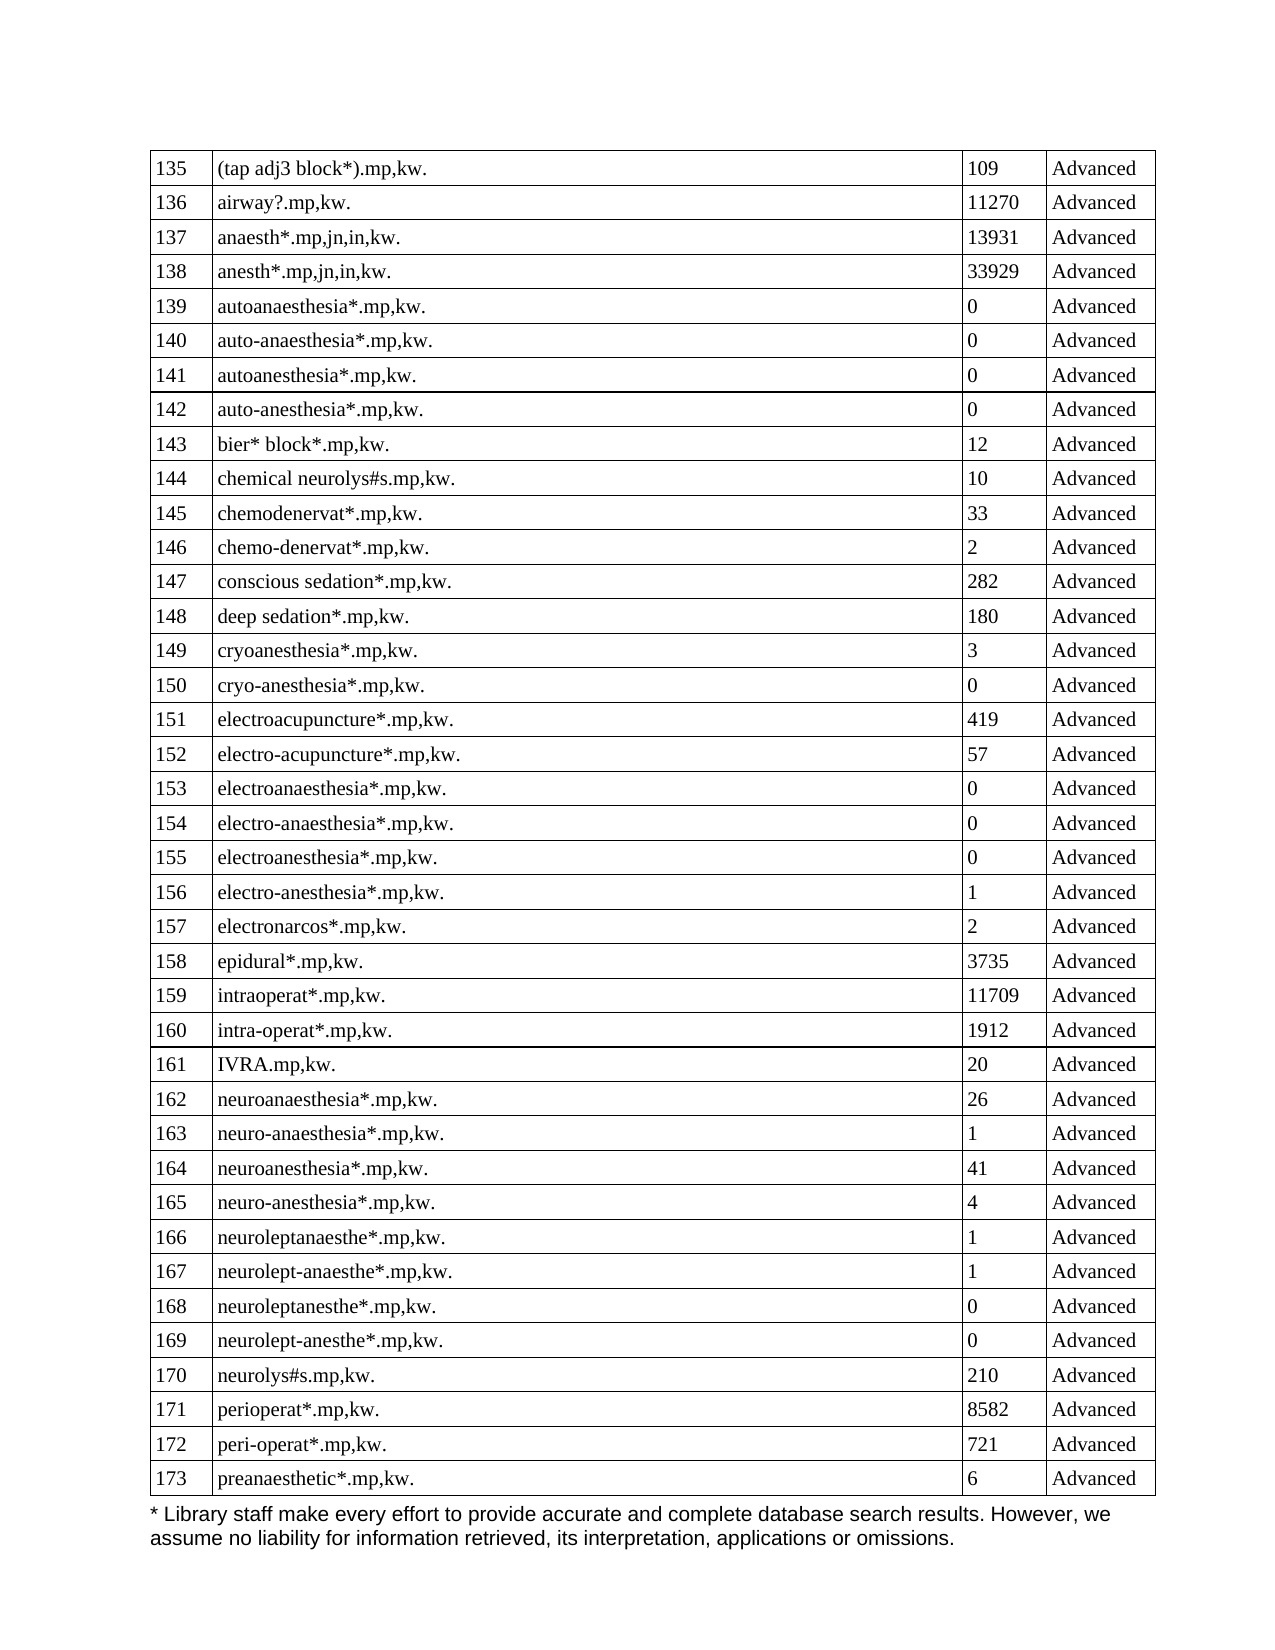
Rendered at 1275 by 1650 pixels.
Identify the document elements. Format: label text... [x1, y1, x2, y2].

table_cell neurolept-anesthe*.mp,kw. [213, 1323, 962, 1357]
table_cell Advanced [1047, 1082, 1155, 1115]
table_cell Advanced [1047, 910, 1155, 943]
table_cell Advanced [1047, 1461, 1155, 1495]
table_cell electro-acupuncture*.mp,kw. [213, 737, 962, 771]
table_cell 150 [151, 668, 212, 702]
table_cell 12 [963, 427, 1046, 460]
table_cell electro-anesthesia*.mp,kw. [213, 875, 962, 908]
table_cell Advanced [1047, 599, 1155, 633]
table_cell Advanced [1047, 1048, 1155, 1081]
table_cell 159 [151, 979, 212, 1012]
table_cell (tap adj3 block*).mp,kw. [213, 151, 962, 184]
table_cell 0 [963, 1289, 1046, 1322]
table_cell Advanced [1047, 496, 1155, 529]
table_cell Advanced [1047, 806, 1155, 839]
table_cell Advanced [1047, 530, 1155, 564]
table_cell neurolys#s.mp,kw. [213, 1358, 962, 1391]
table_cell neuroanesthesia*.mp,kw. [213, 1151, 962, 1184]
table_cell 0 [963, 289, 1046, 322]
table_cell cryo-anesthesia*.mp,kw. [213, 668, 962, 702]
table_cell neurolept-anaesthe*.mp,kw. [213, 1254, 962, 1288]
table_cell airway?.mp,kw. [213, 186, 962, 219]
table_cell auto-anesthesia*.mp,kw. [213, 393, 962, 426]
table_cell Advanced [1047, 1151, 1155, 1184]
table_cell 41 [963, 1151, 1046, 1184]
table_cell bier* block*.mp,kw. [213, 427, 962, 460]
table_cell chemo-denervat*.mp,kw. [213, 530, 962, 564]
table_cell chemodenervat*.mp,kw. [213, 496, 962, 529]
table_cell 0 [963, 772, 1046, 805]
table_cell Advanced [1047, 324, 1155, 357]
table_cell Advanced [1047, 427, 1155, 460]
table_cell 138 [151, 255, 212, 288]
table_cell 1 [963, 1254, 1046, 1288]
table_cell IVRA.mp,kw. [213, 1048, 962, 1081]
table_cell 160 [151, 1013, 212, 1046]
table_cell Advanced [1047, 703, 1155, 736]
table_cell 144 [151, 461, 212, 495]
table_cell anesth*.mp,jn,in,kw. [213, 255, 962, 288]
table_cell Advanced [1047, 1323, 1155, 1357]
table_cell 154 [151, 806, 212, 839]
table_cell Advanced [1047, 565, 1155, 598]
table_cell 0 [963, 393, 1046, 426]
table_cell Advanced [1047, 1427, 1155, 1460]
table_cell Advanced [1047, 461, 1155, 495]
table_cell 2 [963, 530, 1046, 564]
table_cell 721 [963, 1427, 1046, 1460]
table_cell Advanced [1047, 944, 1155, 977]
table_cell Advanced [1047, 772, 1155, 805]
table_cell 282 [963, 565, 1046, 598]
table_cell 157 [151, 910, 212, 943]
table_cell Advanced [1047, 151, 1155, 184]
table_cell 140 [151, 324, 212, 357]
table_cell Advanced [1047, 841, 1155, 874]
table_cell intra-operat*.mp,kw. [213, 1013, 962, 1046]
table_cell anaesth*.mp,jn,in,kw. [213, 220, 962, 253]
table_cell 141 [151, 358, 212, 391]
table_cell neuro-anesthesia*.mp,kw. [213, 1185, 962, 1219]
table_cell 0 [963, 806, 1046, 839]
table_cell 419 [963, 703, 1046, 736]
table_cell 161 [151, 1048, 212, 1081]
table_cell Advanced [1047, 186, 1155, 219]
table_cell 149 [151, 634, 212, 667]
table_cell Advanced [1047, 1220, 1155, 1253]
table_cell 169 [151, 1323, 212, 1357]
table_cell autoanaesthesia*.mp,kw. [213, 289, 962, 322]
table_cell autoanesthesia*.mp,kw. [213, 358, 962, 391]
table_cell 162 [151, 1082, 212, 1115]
table_cell Advanced [1047, 1358, 1155, 1391]
table_cell 6 [963, 1461, 1046, 1495]
table_cell 142 [151, 393, 212, 426]
table_cell 173 [151, 1461, 212, 1495]
table_cell 0 [963, 358, 1046, 391]
table_cell 33 [963, 496, 1046, 529]
table_cell 153 [151, 772, 212, 805]
table_cell 4 [963, 1185, 1046, 1219]
table_cell Advanced [1047, 1116, 1155, 1150]
table_cell Advanced [1047, 358, 1155, 391]
table_cell Advanced [1047, 1392, 1155, 1426]
table_cell Advanced [1047, 979, 1155, 1012]
table_cell 1 [963, 875, 1046, 908]
table_cell 158 [151, 944, 212, 977]
table_cell Advanced [1047, 289, 1155, 322]
table_cell 165 [151, 1185, 212, 1219]
table_cell 167 [151, 1254, 212, 1288]
table_cell epidural*.mp,kw. [213, 944, 962, 977]
table_cell 147 [151, 565, 212, 598]
table_cell 3735 [963, 944, 1046, 977]
table_cell 164 [151, 1151, 212, 1184]
table_cell peri-operat*.mp,kw. [213, 1427, 962, 1460]
table_cell 166 [151, 1220, 212, 1253]
table_cell electroacupuncture*.mp,kw. [213, 703, 962, 736]
table_cell 210 [963, 1358, 1046, 1391]
table_cell electroanesthesia*.mp,kw. [213, 841, 962, 874]
table_cell 20 [963, 1048, 1046, 1081]
table_cell electronarcos*.mp,kw. [213, 910, 962, 943]
table_cell 172 [151, 1427, 212, 1460]
table_cell Advanced [1047, 1254, 1155, 1288]
table_cell 33929 [963, 255, 1046, 288]
table_cell intraoperat*.mp,kw. [213, 979, 962, 1012]
table_cell 11270 [963, 186, 1046, 219]
table_cell 0 [963, 841, 1046, 874]
table_cell 0 [963, 1323, 1046, 1357]
table_cell 163 [151, 1116, 212, 1150]
table_cell preanaesthetic*.mp,kw. [213, 1461, 962, 1495]
table_cell perioperat*.mp,kw. [213, 1392, 962, 1426]
table_cell chemical neurolys#s.mp,kw. [213, 461, 962, 495]
table_cell neuro-anaesthesia*.mp,kw. [213, 1116, 962, 1150]
table_cell neuroleptanaesthe*.mp,kw. [213, 1220, 962, 1253]
table_cell 168 [151, 1289, 212, 1322]
table_cell Advanced [1047, 634, 1155, 667]
table_cell 11709 [963, 979, 1046, 1012]
table_cell cryoanesthesia*.mp,kw. [213, 634, 962, 667]
table_cell 170 [151, 1358, 212, 1391]
table_cell 156 [151, 875, 212, 908]
table_cell auto-anaesthesia*.mp,kw. [213, 324, 962, 357]
table_cell 136 [151, 186, 212, 219]
table_cell conscious sedation*.mp,kw. [213, 565, 962, 598]
table_cell 151 [151, 703, 212, 736]
table_cell 10 [963, 461, 1046, 495]
table_cell 109 [963, 151, 1046, 184]
table_cell 148 [151, 599, 212, 633]
table_cell electroanaesthesia*.mp,kw. [213, 772, 962, 805]
table_cell 145 [151, 496, 212, 529]
table_cell 135 [151, 151, 212, 184]
table_cell 139 [151, 289, 212, 322]
table_cell Advanced [1047, 1185, 1155, 1219]
table_cell 155 [151, 841, 212, 874]
table_cell 2 [963, 910, 1046, 943]
table_cell deep sedation*.mp,kw. [213, 599, 962, 633]
table_cell 26 [963, 1082, 1046, 1115]
table_cell Advanced [1047, 220, 1155, 253]
table_cell Advanced [1047, 875, 1155, 908]
table_cell 1 [963, 1116, 1046, 1150]
table_cell 146 [151, 530, 212, 564]
table_cell 8582 [963, 1392, 1046, 1426]
table_cell Advanced [1047, 393, 1155, 426]
table_cell 152 [151, 737, 212, 771]
table_cell neuroleptanesthe*.mp,kw. [213, 1289, 962, 1322]
table_cell Advanced [1047, 1013, 1155, 1046]
table_cell Advanced [1047, 255, 1155, 288]
table_cell neuroanaesthesia*.mp,kw. [213, 1082, 962, 1115]
table_cell 57 [963, 737, 1046, 771]
table_cell Advanced [1047, 737, 1155, 771]
table_cell 3 [963, 634, 1046, 667]
table_cell 143 [151, 427, 212, 460]
table_cell 1 [963, 1220, 1046, 1253]
table_cell 171 [151, 1392, 212, 1426]
table_cell electro-anaesthesia*.mp,kw. [213, 806, 962, 839]
table_cell 1912 [963, 1013, 1046, 1046]
table_cell 137 [151, 220, 212, 253]
table_cell Advanced [1047, 1289, 1155, 1322]
table_cell 0 [963, 668, 1046, 702]
table_cell 13931 [963, 220, 1046, 253]
table_cell Advanced [1047, 668, 1155, 702]
table_cell 0 [963, 324, 1046, 357]
table_cell 180 [963, 599, 1046, 633]
